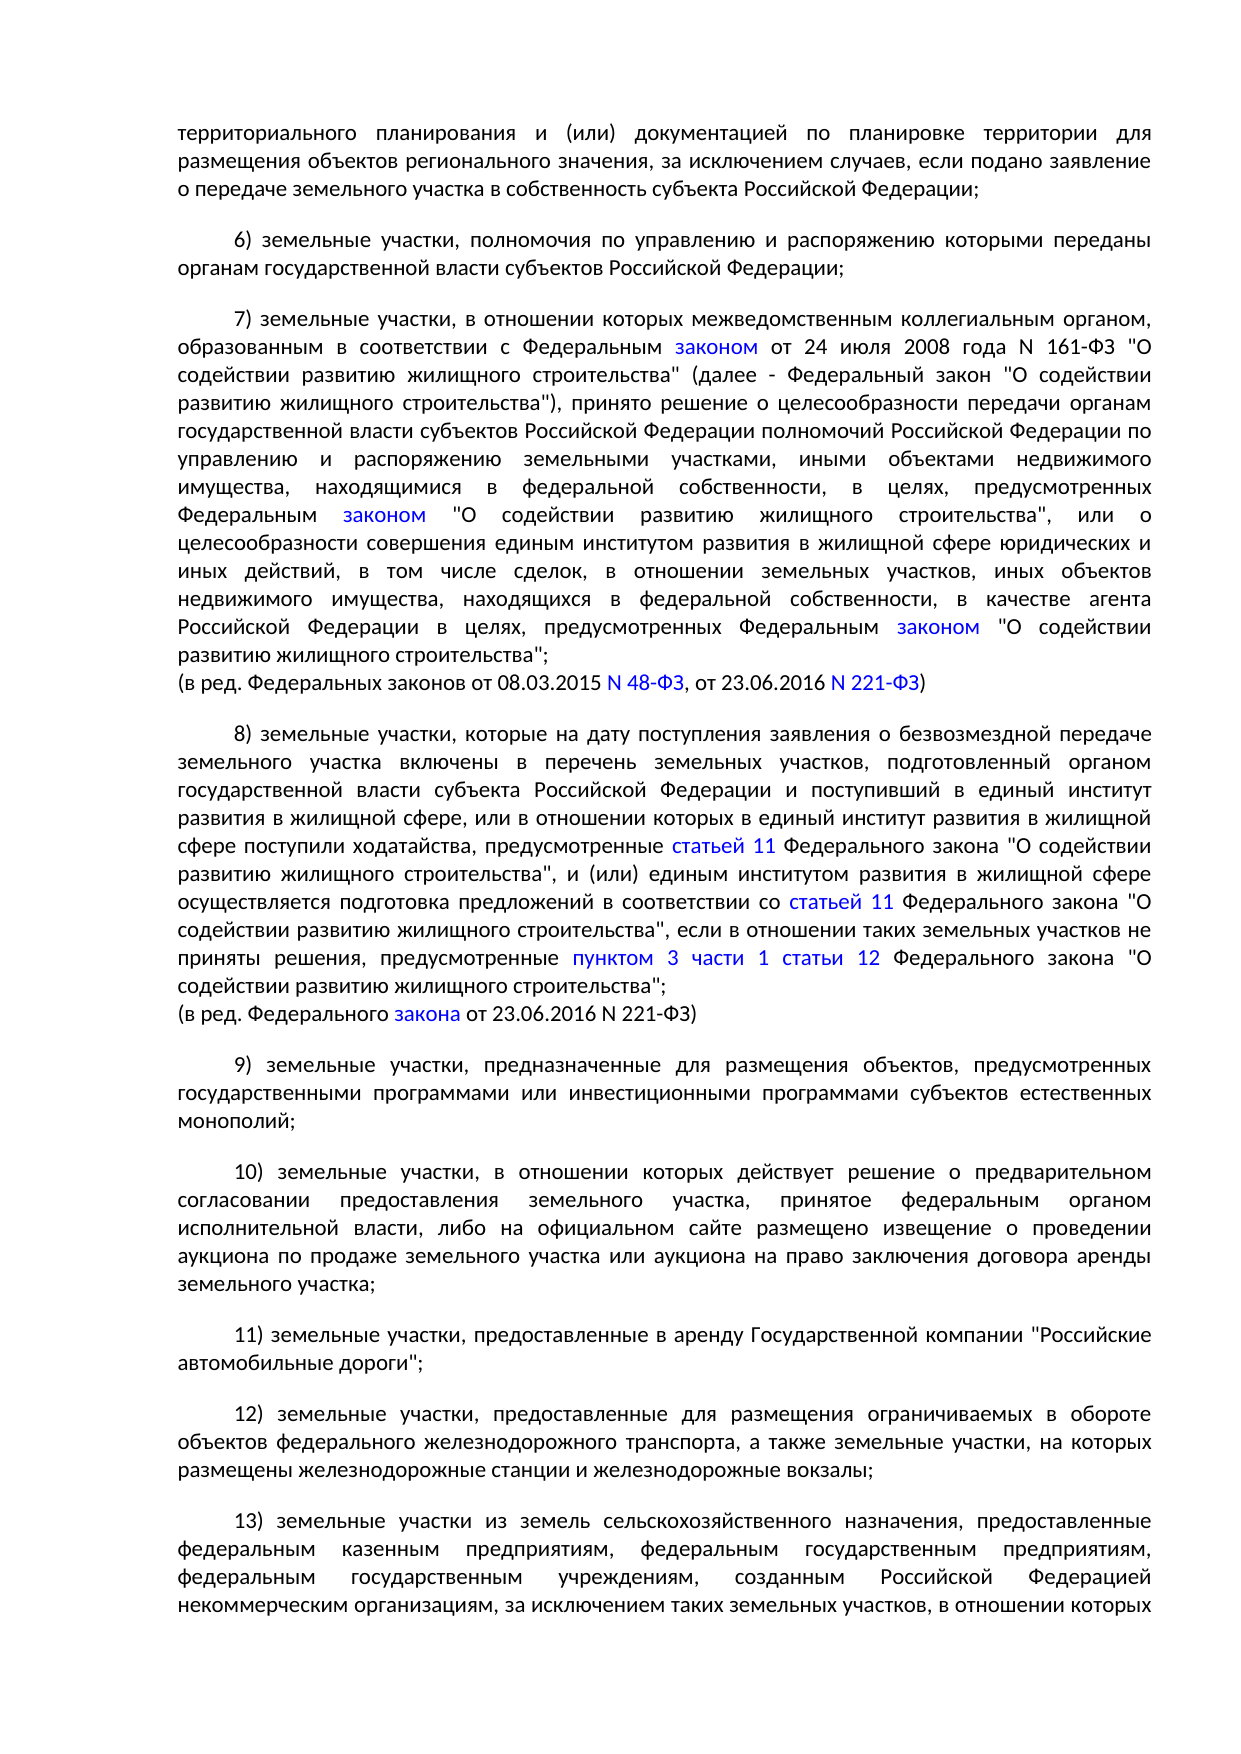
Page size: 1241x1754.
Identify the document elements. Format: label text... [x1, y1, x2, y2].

text 7) земельные участки, в отношении которых межведомственным коллегиальным органом, образованным в соответствии с Федеральным законом от 24 июля 2008 года N 161-ФЗ "О содействии развитию жилищного строительства" (далее - Федеральный закон "О содействии развитию жилищного строительства"), принято решение о целесообразности передачи органам государственной власти субъектов Российской Федерации полномочий Российской Федерации по управлению и распоряжению земельными участками, иными объектами недвижимого имущества, находящимися в федеральной собственности, в целях, предусмотренных Федеральным законом "О содействии развитию жилищного строительства", или о целесообразности совершения единым институтом развития в жилищной сфере юридических и иных действий, в том числе сделок, в отношении земельных участков, иных объектов недвижимого имущества, находящихся в федеральной собственности, в качестве агента Российской Федерации в целях, предусмотренных Федеральным законом "О содействии развитию жилищного строительства"; [177, 304, 1152, 668]
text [177, 1506, 1152, 1618]
text 8) земельные участки, которые на дату поступления заявления о безвозмездной передаче земельного участка включены в перечень земельных участков, подготовленный органом государственной власти субъекта Российской Федерации и поступивший в единый институт развития в жилищной сфере, или в отношении которых в единый институт развития в жилищной сфере поступили ходатайства, предусмотренные статьей 11 Федерального закона "О содействии развитию жилищного строительства", и (или) единым институтом развития в жилищной сфере осуществляется подготовка предложений в соответствии со статьей 11 Федерального закона "О содействии развитию жилищного строительства", если в отношении таких земельных участков не приняты решения, предусмотренные пунктом 3 части 1 статьи 12 Федерального закона "О содействии развитию жилищного строительства"; [177, 719, 1152, 999]
text 9) земельные участки, предназначенные для размещения объектов, предусмотренных государственными программами или инвестиционными программами субъектов естественных монополий; [177, 1050, 1152, 1134]
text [177, 118, 1152, 202]
text 6) земельные участки, полномочия по управлению и распоряжению которыми переданы органам государственной власти субъектов Российской Федерации; [177, 225, 1152, 281]
text 11) земельные участки, предоставленные в аренду Государственной компании "Российские автомобильные дороги"; [177, 1320, 1152, 1376]
text (в ред. Федеральных законов от 08.03.2015 N 48-ФЗ, от 23.06.2016 N 221-ФЗ) [177, 668, 1152, 696]
text 12) земельные участки, предоставленные для размещения ограничиваемых в обороте объектов федерального железнодорожного транспорта, а также земельные участки, на которых размещены железнодорожные станции и железнодорожные вокзалы; [177, 1399, 1152, 1483]
text (в ред. Федерального закона от 23.06.2016 N 221-ФЗ) [177, 999, 1152, 1027]
text 10) земельные участки, в отношении которых действует решение о предварительном согласовании предоставления земельного участка, принятое федеральным органом исполнительной власти, либо на официальном сайте размещено извещение о проведении аукциона по продаже земельного участка или аукциона на право заключения договора аренды земельного участка; [177, 1157, 1152, 1297]
